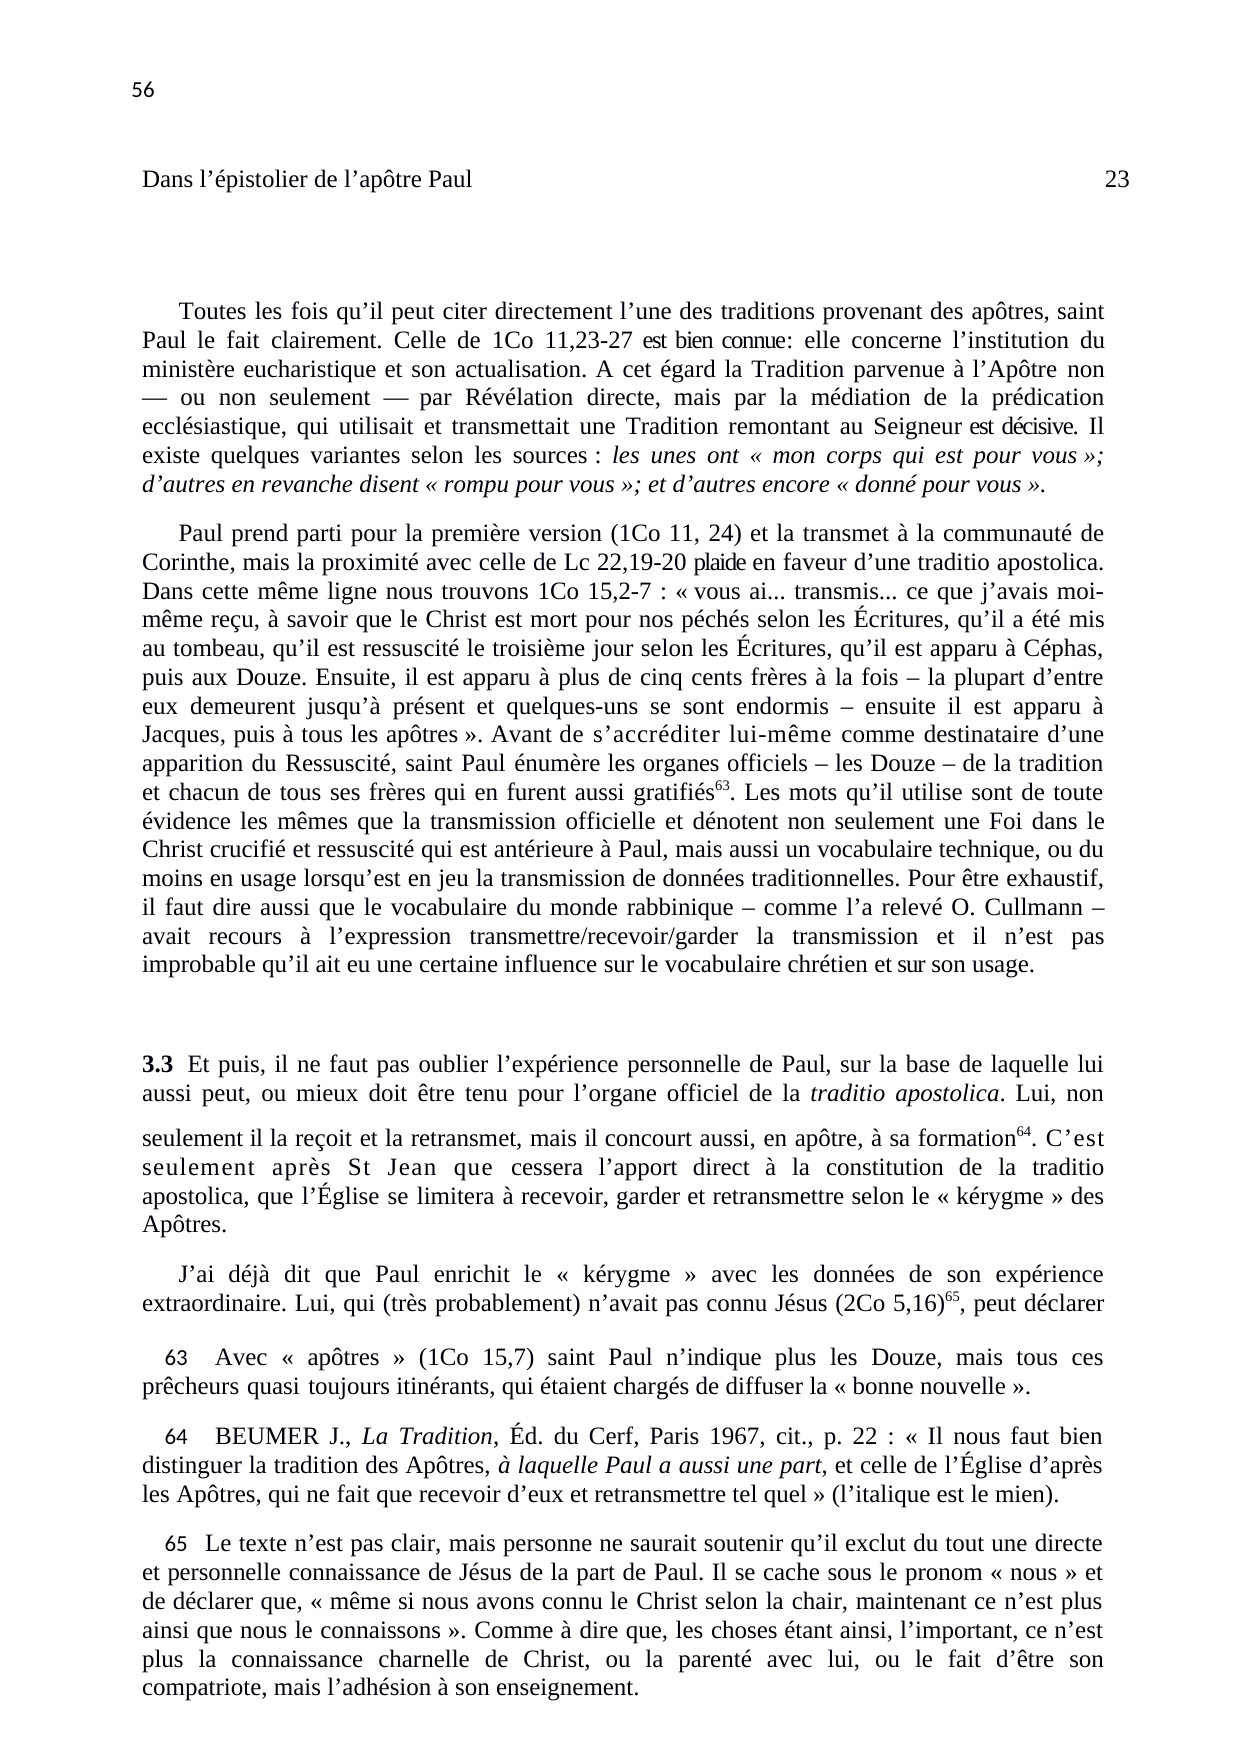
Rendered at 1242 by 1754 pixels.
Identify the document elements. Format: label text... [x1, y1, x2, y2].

text Dans l’épistolier de l’apôtre Paul 23 [142, 164, 1104, 193]
text Paul prend parti pour la première version (1Co 11, 24) et la transmet à la communauté de Corinthe, mais la proximité avec celle de Lc 22,19-20 plaide en faveur d’une traditio apostolica. Dans cette même ligne nous trouvons 1Co 15,2-7 : « vous ai... transmis... ce que j’avais moi-même reçu, à savoir que le Christ est mort pour nos péchés selon les Écritures, qu’il a été mis au tombeau, qu’il est ressuscité le troisième jour selon les Écritures, qu’il est apparu à Céphas, puis aux Douze. Ensuite, il est apparu à plus de cinq cents frères à la fois – la plupart d’entre eux demeurent jusqu’à présent et quelques-uns se sont endormis – ensuite il est apparu à Jacques, puis à tous les apôtres ». Avant de s’accréditer lui-même comme destinataire d’une apparition du Ressuscité, saint Paul énumère les organes officiels – les Douze – de la tradition et chacun de tous ses frères qui en furent aussi gratifiés. Les mots qu’il utilise sont de toute évidence les mêmes que la transmission officielle et dénotent non seulement une Foi dans le Christ crucifié et ressuscité qui est antérieure à Paul, mais aussi un vocabulaire technique, ou du moins en usage lorsqu’est en jeu la transmission de données traditionnelles. Pour être exhaustif, il faut dire aussi que le vocabulaire du monde rabbinique – comme l’a relevé O. Cullmann – avait recours à l’expression transmettre/recevoir/garder la transmission et il n’est pas improbable qu’il ait eu une certaine influence sur le vocabulaire chrétien et sur son usage. [142, 518, 1104, 978]
text 3.3 Et puis, il ne faut pas oublier l’expérience personnelle de Paul, sur la base de laquelle lui aussi peut, ou mieux doit être tenu pour l’organe officiel de la traditio apostolica. Lui, non seulement il la reçoit et la retransmet, mais il concourt aussi, en apôtre, à sa formation. C’est seulement après St Jean que cessera l’apport direct à la constitution de la traditio apostolica, que l’Église se limitera à recevoir, garder et retransmettre selon le « kérygme » des Apôtres. [142, 1049, 1104, 1238]
text Toutes les fois qu’il peut citer directement l’une des traditions provenant des apôtres, saint Paul le fait clairement. Celle de 1Co 11,23-27 est bien connue: elle concerne l’institution du ministère eucharistique et son actualisation. A cet égard la Tradition parvenue à l’Apôtre non — ou non seulement — par Révélation directe, mais par la médiation de la prédication ecclésiastique, qui utilisait et transmettait une Tradition remontant au Seigneur est décisive. Il existe quelques variantes selon les sources : les unes ont « mon corps qui est pour vous »; d’autres en revanche disent « rompu pour vous »; et d’autres encore « donné pour vous ». [142, 296, 1104, 497]
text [142, 1259, 1104, 1317]
